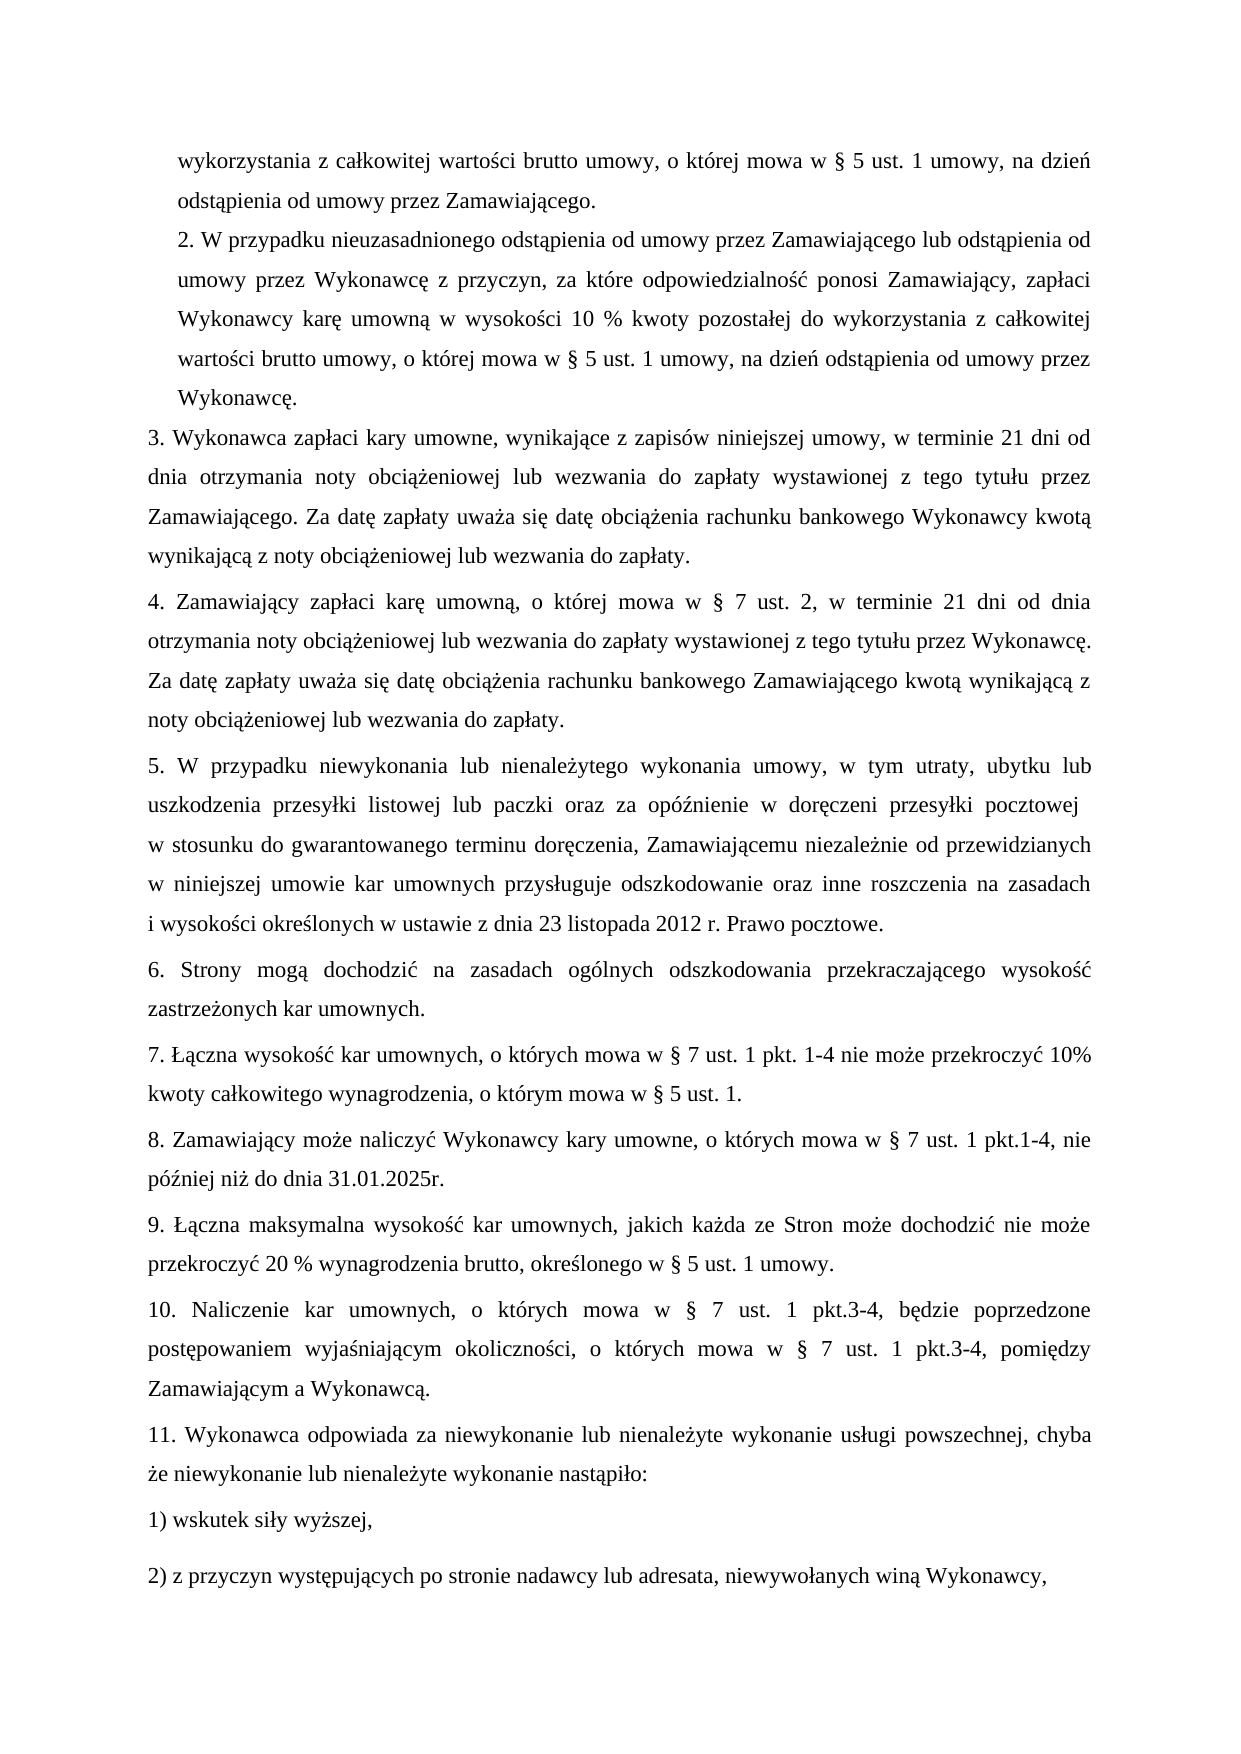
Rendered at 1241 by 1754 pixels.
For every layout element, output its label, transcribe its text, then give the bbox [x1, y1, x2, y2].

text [177, 148, 1093, 213]
text 9. Łączna maksymalna wysokość kar umownych, jakich każda ze Stron może dochodzić nie może przekroczyć 20 % wynagrodzenia brutto, określonego w § 5 ust. 1 umowy. [148, 1211, 1093, 1277]
text 4. Zamawiający zapłaci karę umowną, o której mowa w § 7 ust. 2, w terminie 21 dni od dnia otrzymania noty obciążeniowej lub wezwania do zapłaty wystawionej z tego tytułu przez Wykonawcę. Za datę zapłaty uważa się datę obciążenia rachunku bankowego Zamawiającego kwotą wynikającą z noty obciążeniowej lub wezwania do zapłaty. [148, 588, 1093, 733]
text 3. Wykonawca zapłaci kary umowne, wynikające z zapisów niniejszej umowy, w terminie 21 dni od dnia otrzymania noty obciążeniowej lub wezwania do zapłaty wystawionej z tego tytułu przez Zamawiającego. Za datę zapłaty uważa się datę obciążenia rachunku bankowego Wykonawcy kwotą wynikającą z noty obciążeniowej lub wezwania do zapłaty. [148, 424, 1093, 569]
text 10. Naliczenie kar umownych, o których mowa w § 7 ust. 1 pkt.3-4, będzie poprzedzone postępowaniem wyjaśniającym okoliczności, o których mowa w § 7 ust. 1 pkt.3-4, pomiędzy Zamawiającym a Wykonawcą. [148, 1296, 1093, 1401]
text 8. Zamawiający może naliczyć Wykonawcy kary umowne, o których mowa w § 7 ust. 1 pkt.1-4, nie później niż do dnia 31.01.2025r. [148, 1126, 1093, 1192]
text 2) z przyczyn występujących po stronie nadawcy lub adresata, niewywołanych winą Wykonawcy, [148, 1562, 1093, 1588]
text 5. W przypadku niewykonania lub nienależytego wykonania umowy, w tym utraty, ubytku lub uszkodzenia przesyłki listowej lub paczki oraz za opóźnienie w doręczeni przesyłki pocztowej w stosunku do gwarantowanego terminu doręczenia, Zamawiającemu niezależnie od przewidzianych w niniejszej umowie kar umownych przysługuje odszkodowanie oraz inne roszczenia na zasadach i wysokości określonych w ustawie z dnia 23 listopada 2012 r. Prawo pocztowe. [148, 752, 1093, 936]
text 2. W przypadku nieuzasadnionego odstąpienia od umowy przez Zamawiającego lub odstąpienia od umowy przez Wykonawcę z przyczyn, za które odpowiedzialność ponosi Zamawiający, zapłaci Wykonawcy karę umowną w wysokości 10 % kwoty pozostałej do wykorzystania z całkowitej wartości brutto umowy, o której mowa w § 5 ust. 1 umowy, na dzień odstąpienia od umowy przez Wykonawcę. [177, 227, 1093, 411]
text 11. Wykonawca odpowiada za niewykonanie lub nienależyte wykonanie usługi powszechnej, chyba że niewykonanie lub nienależyte wykonanie nastąpiło: [148, 1421, 1093, 1486]
text 7. Łączna wysokość kar umownych, o których mowa w § 7 ust. 1 pkt. 1-4 nie może przekroczyć 10% kwoty całkowitego wynagrodzenia, o którym mowa w § 5 ust. 1. [148, 1041, 1093, 1107]
text 1) wskutek siły wyższej, [148, 1506, 1093, 1532]
text 6. Strony mogą dochodzić na zasadach ogólnych odszkodowania przekraczającego wysokość zastrzeżonych kar umownych. [148, 956, 1093, 1021]
